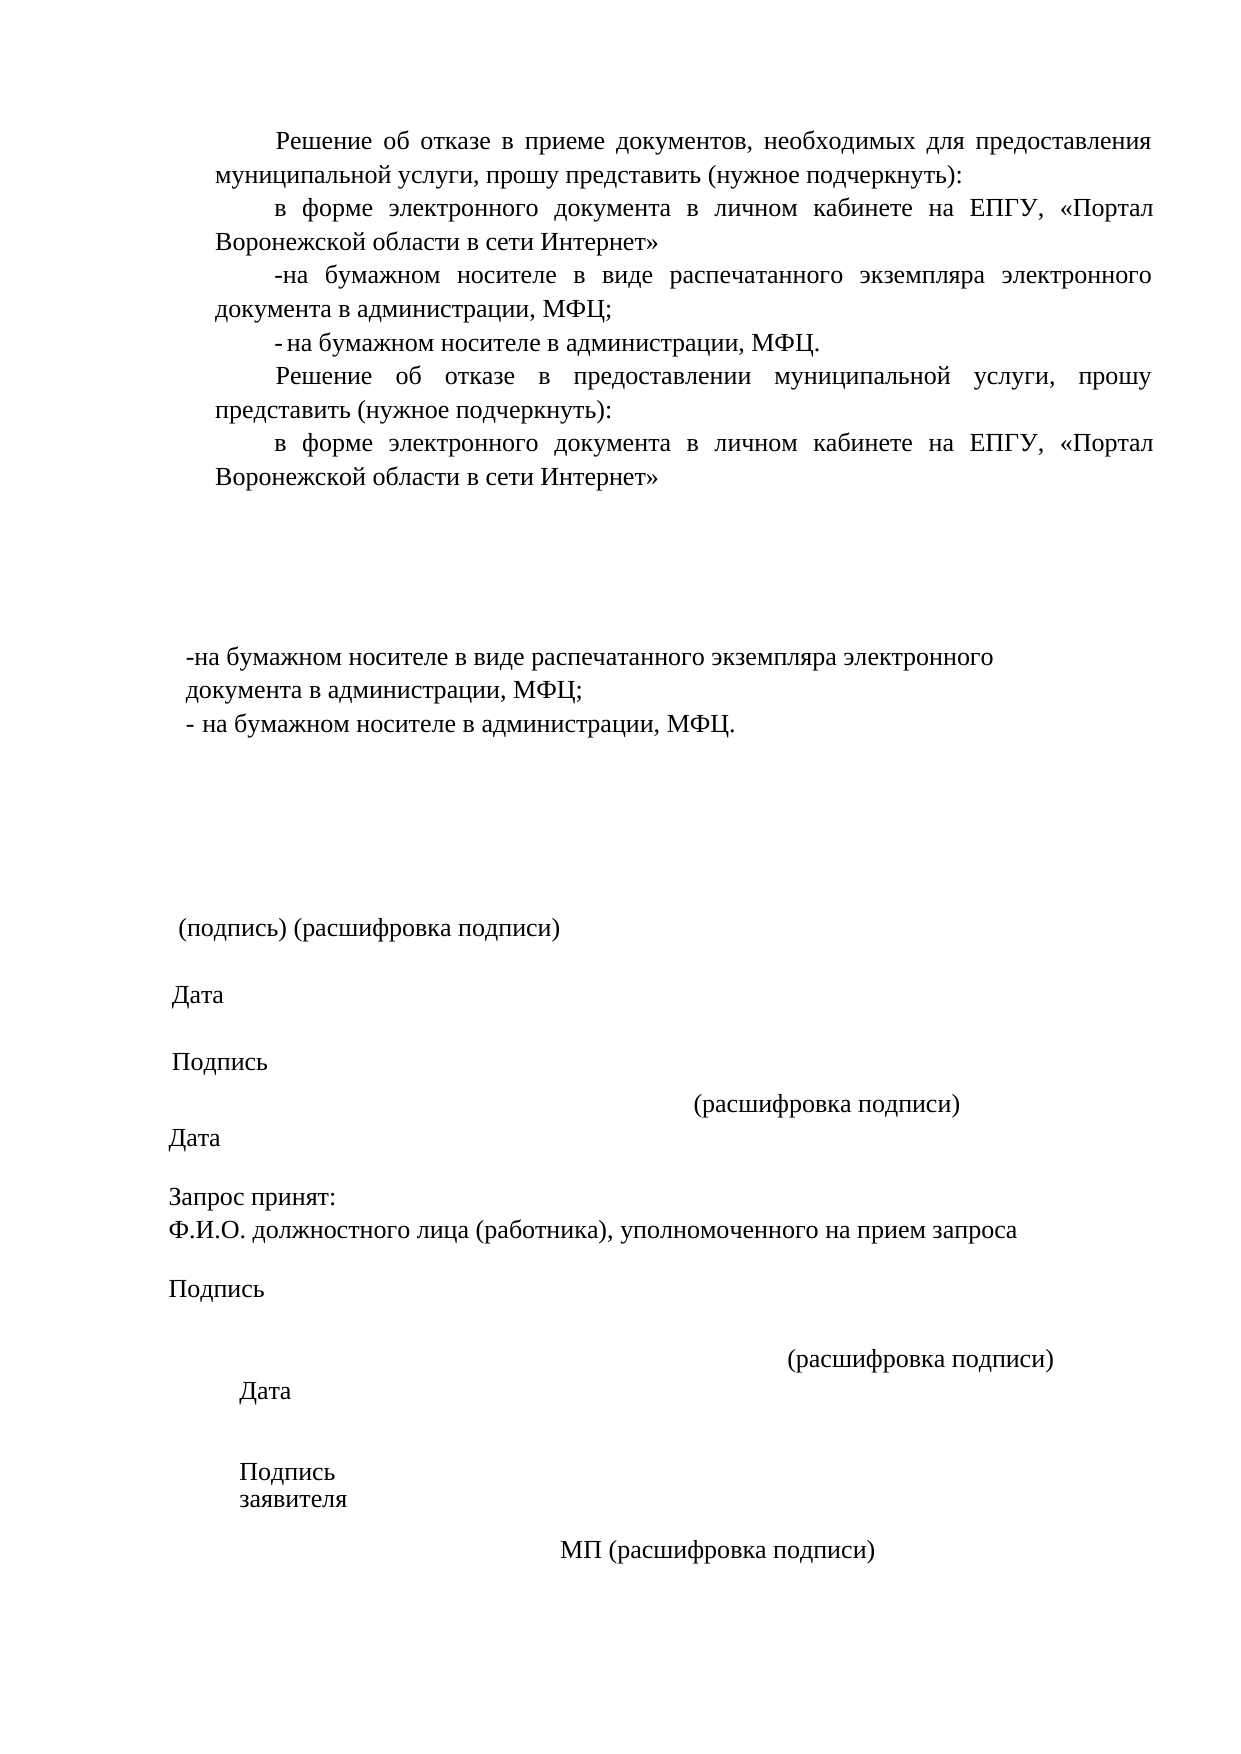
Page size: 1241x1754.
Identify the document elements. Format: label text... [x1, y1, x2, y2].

text МП (расшифровка подписи) [501, 1538, 1073, 1564]
text -на бумажном носителе в виде распечатанного экземпляра электронного документа в администрации, МФЦ; [215, 257, 1153, 324]
text Запрос принят: [168, 1178, 1139, 1212]
list на бумажном носителе в администрации, МФЦ. [186, 706, 1157, 739]
text Подпись [172, 1017, 1143, 1084]
text Подпись [180, 1460, 1073, 1486]
text Решение об отказе в предоставлении муниципальной услуги, прошу представить (нужное подчеркнуть): [215, 358, 1153, 425]
text (расшифровка подписи) [728, 1347, 1073, 1373]
list на бумажном носителе в администрации, МФЦ. [215, 324, 1155, 358]
text заявителя [180, 1486, 1073, 1512]
text (расшифровка подписи) Дата [168, 1085, 989, 1153]
text (подпись) (расшифровка подписи) [172, 883, 1143, 950]
text Дата [172, 950, 1143, 1017]
text Подпись [168, 1276, 1139, 1302]
text Решение об отказе в приеме документов, необходимых для предоставления муниципальной услуги, прошу представить (нужное подчеркнуть): [215, 123, 1153, 190]
text Дата [180, 1378, 1073, 1404]
text в форме электронного документа в личном кабинете на ЕПГУ, «Портал Воронежской области в сети Интернет» [215, 425, 1155, 492]
text Ф.И.О. должностного лица (работника), уполномоченного на прием запроса [168, 1212, 1094, 1245]
text -на бумажном носителе в виде распечатанного экземпляра электронного документа в администрации, МФЦ; [186, 638, 1111, 706]
text в форме электронного документа в личном кабинете на ЕПГУ, «Портал Воронежской области в сети Интернет» [215, 190, 1155, 257]
